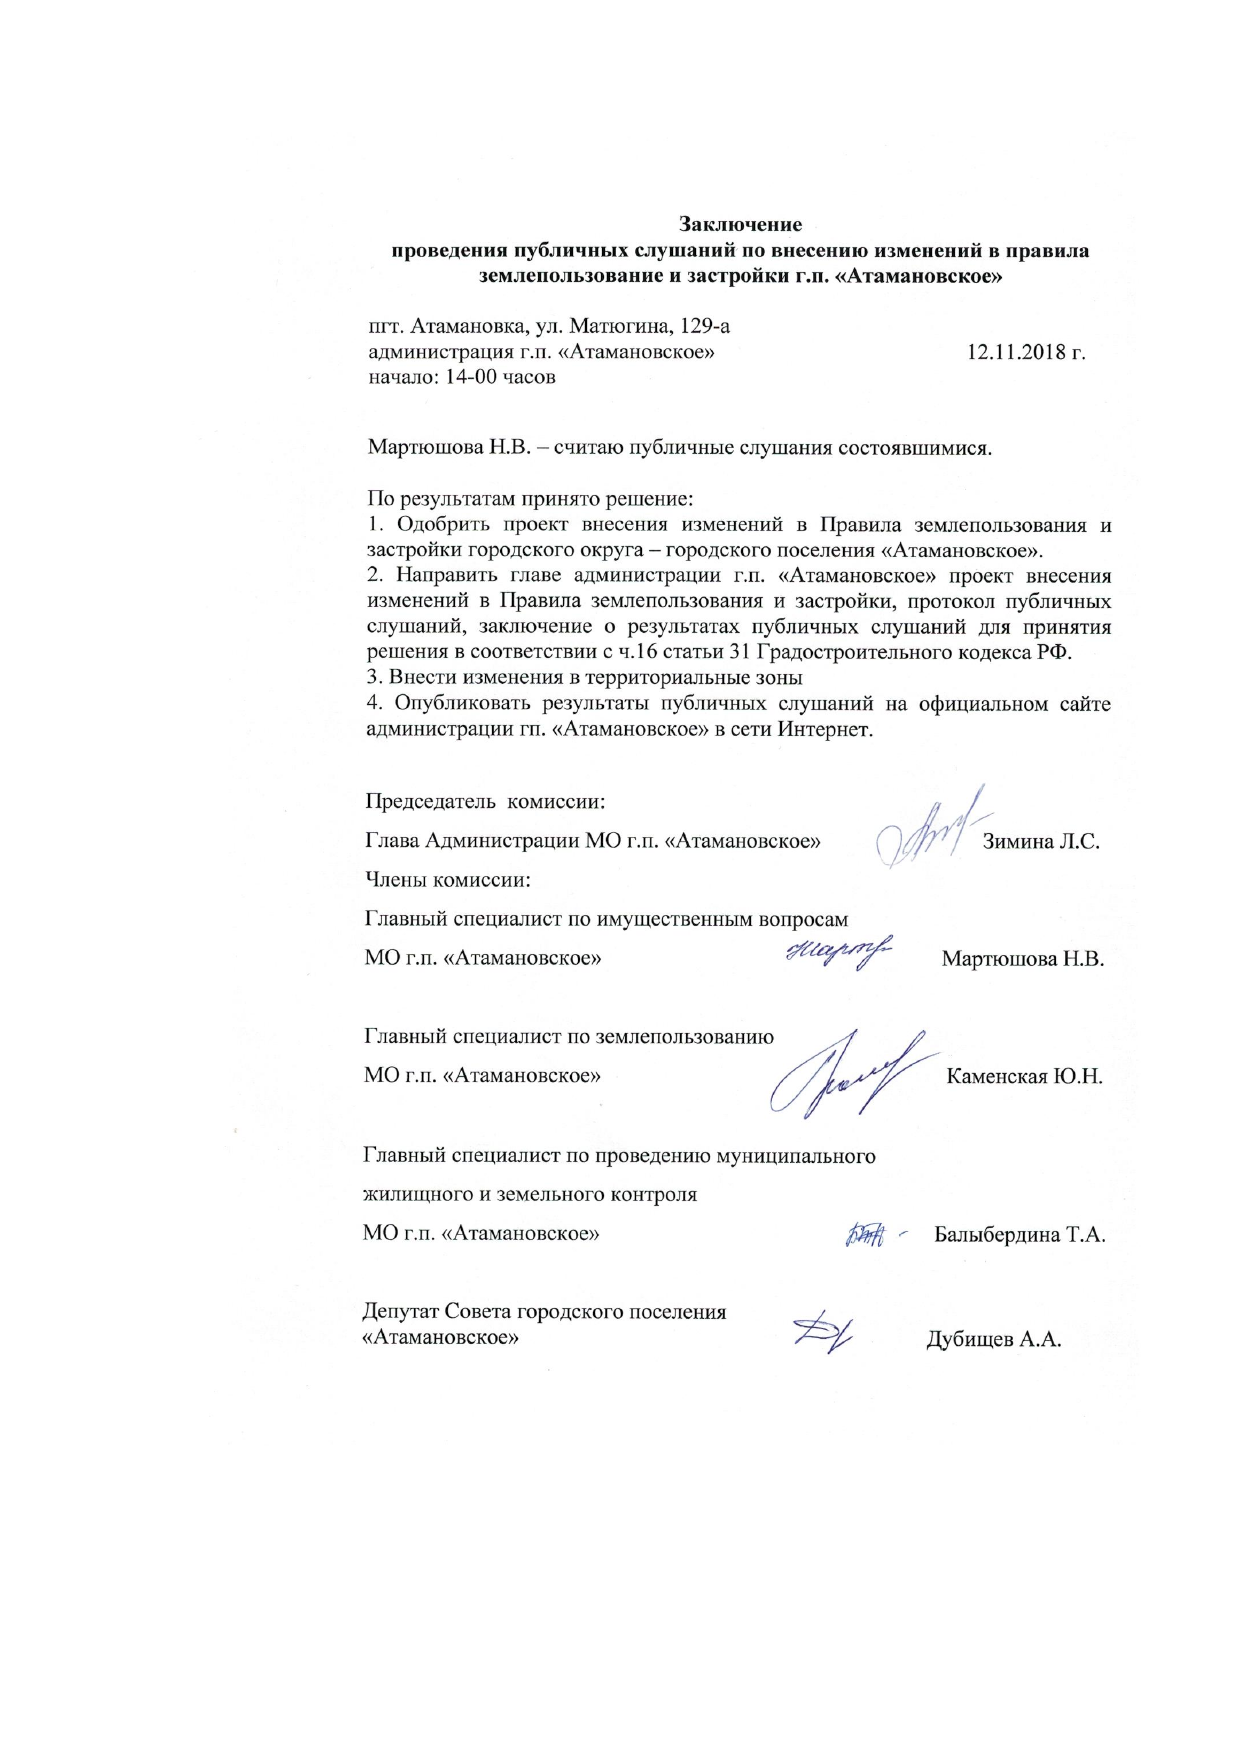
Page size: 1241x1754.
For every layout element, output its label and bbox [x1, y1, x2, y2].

picture [177, 118, 1152, 1459]
